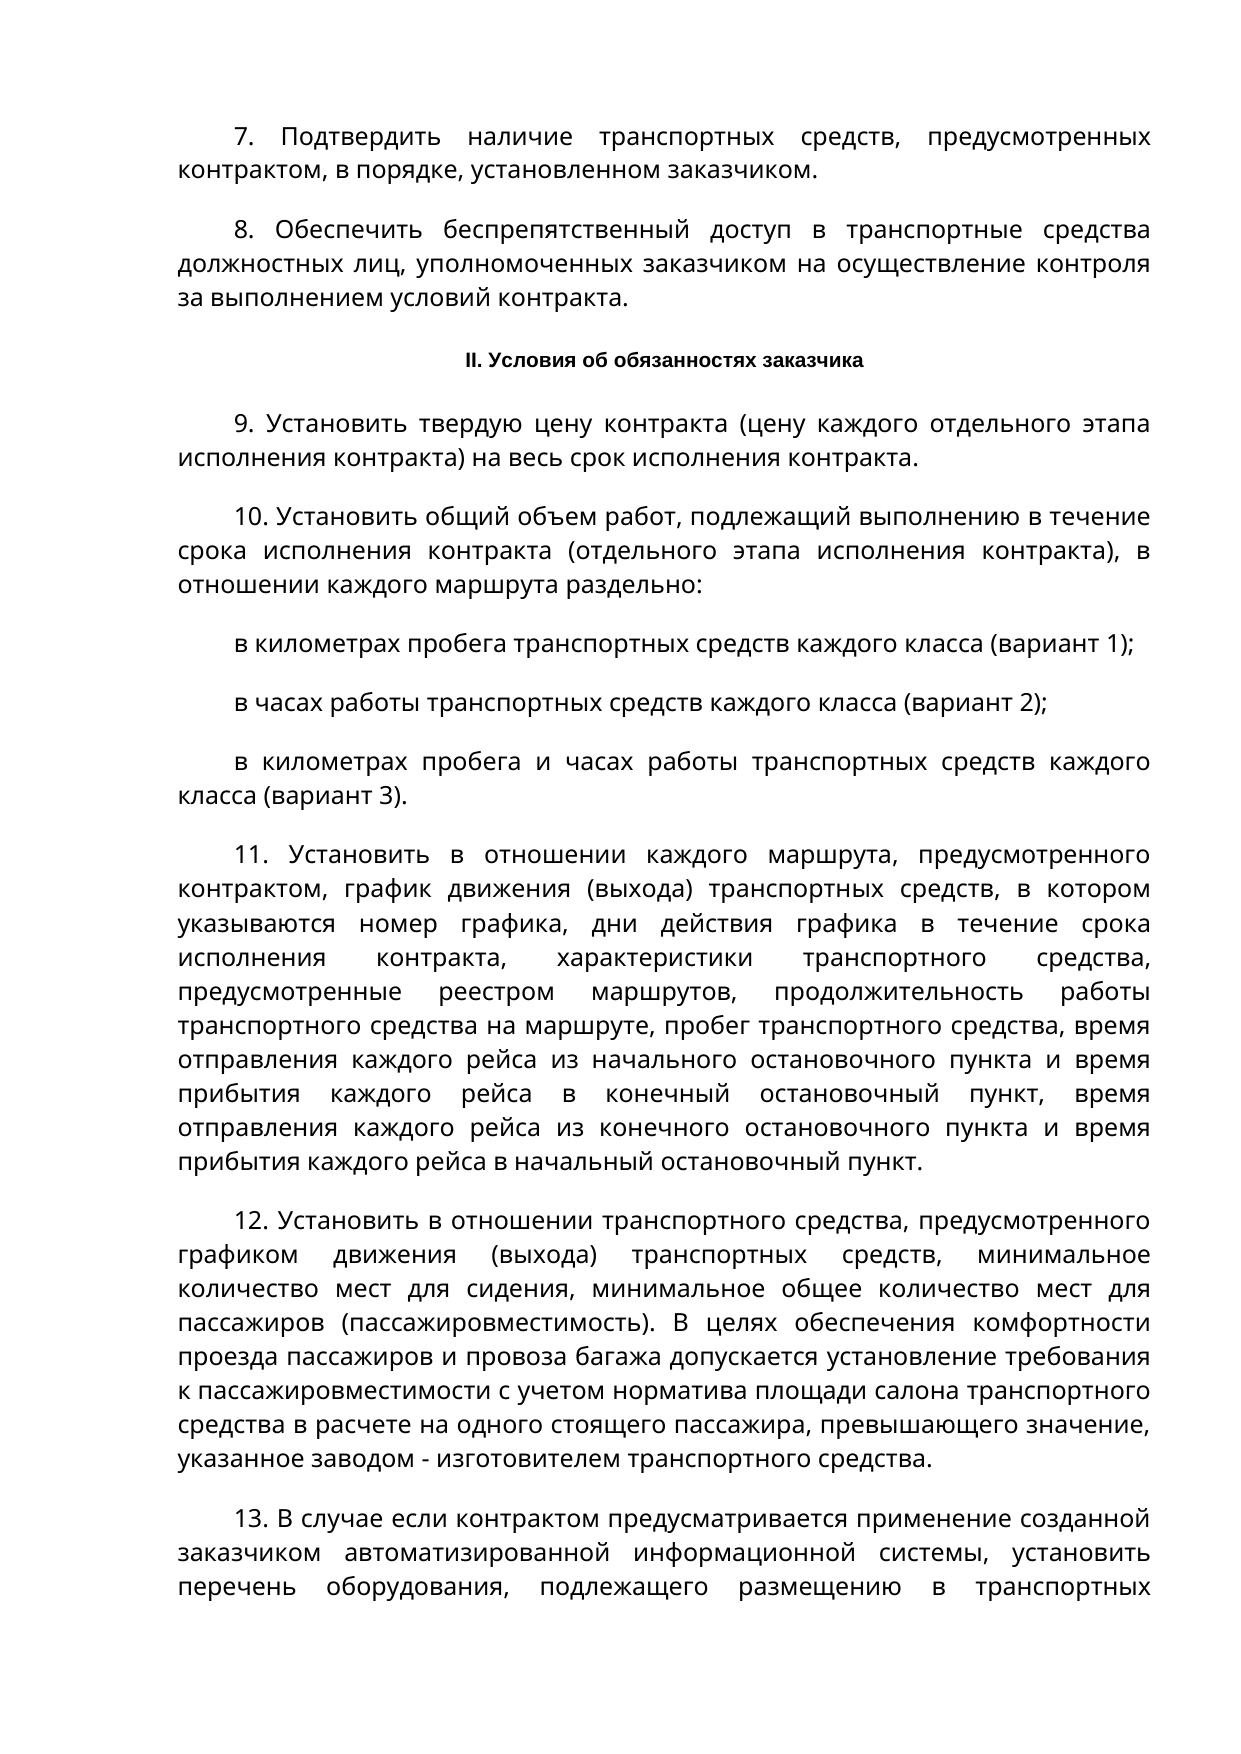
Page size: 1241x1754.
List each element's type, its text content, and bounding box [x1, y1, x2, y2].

text 7. Подтвердить наличие транспортных средств, предусмотренных контрактом, в порядке, установленном заказчиком. [177, 118, 1152, 186]
text 12. Установить в отношении транспортного средства, предусмотренного графиком движения (выхода) транспортных средств, минимальное количество мест для сидения, минимальное общее количество мест для пассажиров (пассажировместимость). В целях обеспечения комфортности проезда пассажиров и провоза багажа допускается установление требования к пассажировместимости с учетом норматива площади салона транспортного средства в расчете на одного стоящего пассажира, превышающего значение, указанное заводом - изготовителем транспортного средства. [177, 1203, 1152, 1475]
text 9. Установить твердую цену контракта (цену каждого отдельного этапа исполнения контракта) на весь срок исполнения контракта. [177, 406, 1152, 474]
text 8. Обеспечить беспрепятственный доступ в транспортные средства должностных лиц, уполномоченных заказчиком на осуществление контроля за выполнением условий контракта. [177, 211, 1152, 313]
text в часах работы транспортных средств каждого класса (вариант 2); [177, 685, 1152, 719]
text 11. Установить в отношении каждого маршрута, предусмотренного контрактом, график движения (выхода) транспортных средств, в котором указываются номер графика, дни действия графика в течение срока исполнения контракта, характеристики транспортного средства, предусмотренные реестром маршрутов, продолжительность работы транспортного средства на маршруте, пробег транспортного средства, время отправления каждого рейса из начального остановочного пункта и время прибытия каждого рейса в конечный остановочный пункт, время отправления каждого рейса из конечного остановочного пункта и время прибытия каждого рейса в начальный остановочный пункт. [177, 837, 1152, 1178]
text в километрах пробега и часах работы транспортных средств каждого класса (вариант 3). [177, 744, 1152, 812]
text в километрах пробега транспортных средств каждого класса (вариант 1); [177, 626, 1152, 660]
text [177, 1500, 1152, 1602]
title II. Условия об обязанностях заказчика [177, 347, 1152, 371]
text 10. Установить общий объем работ, подлежащий выполнению в течение срока исполнения контракта (отдельного этапа исполнения контракта), в отношении каждого маршрута раздельно: [177, 499, 1152, 601]
